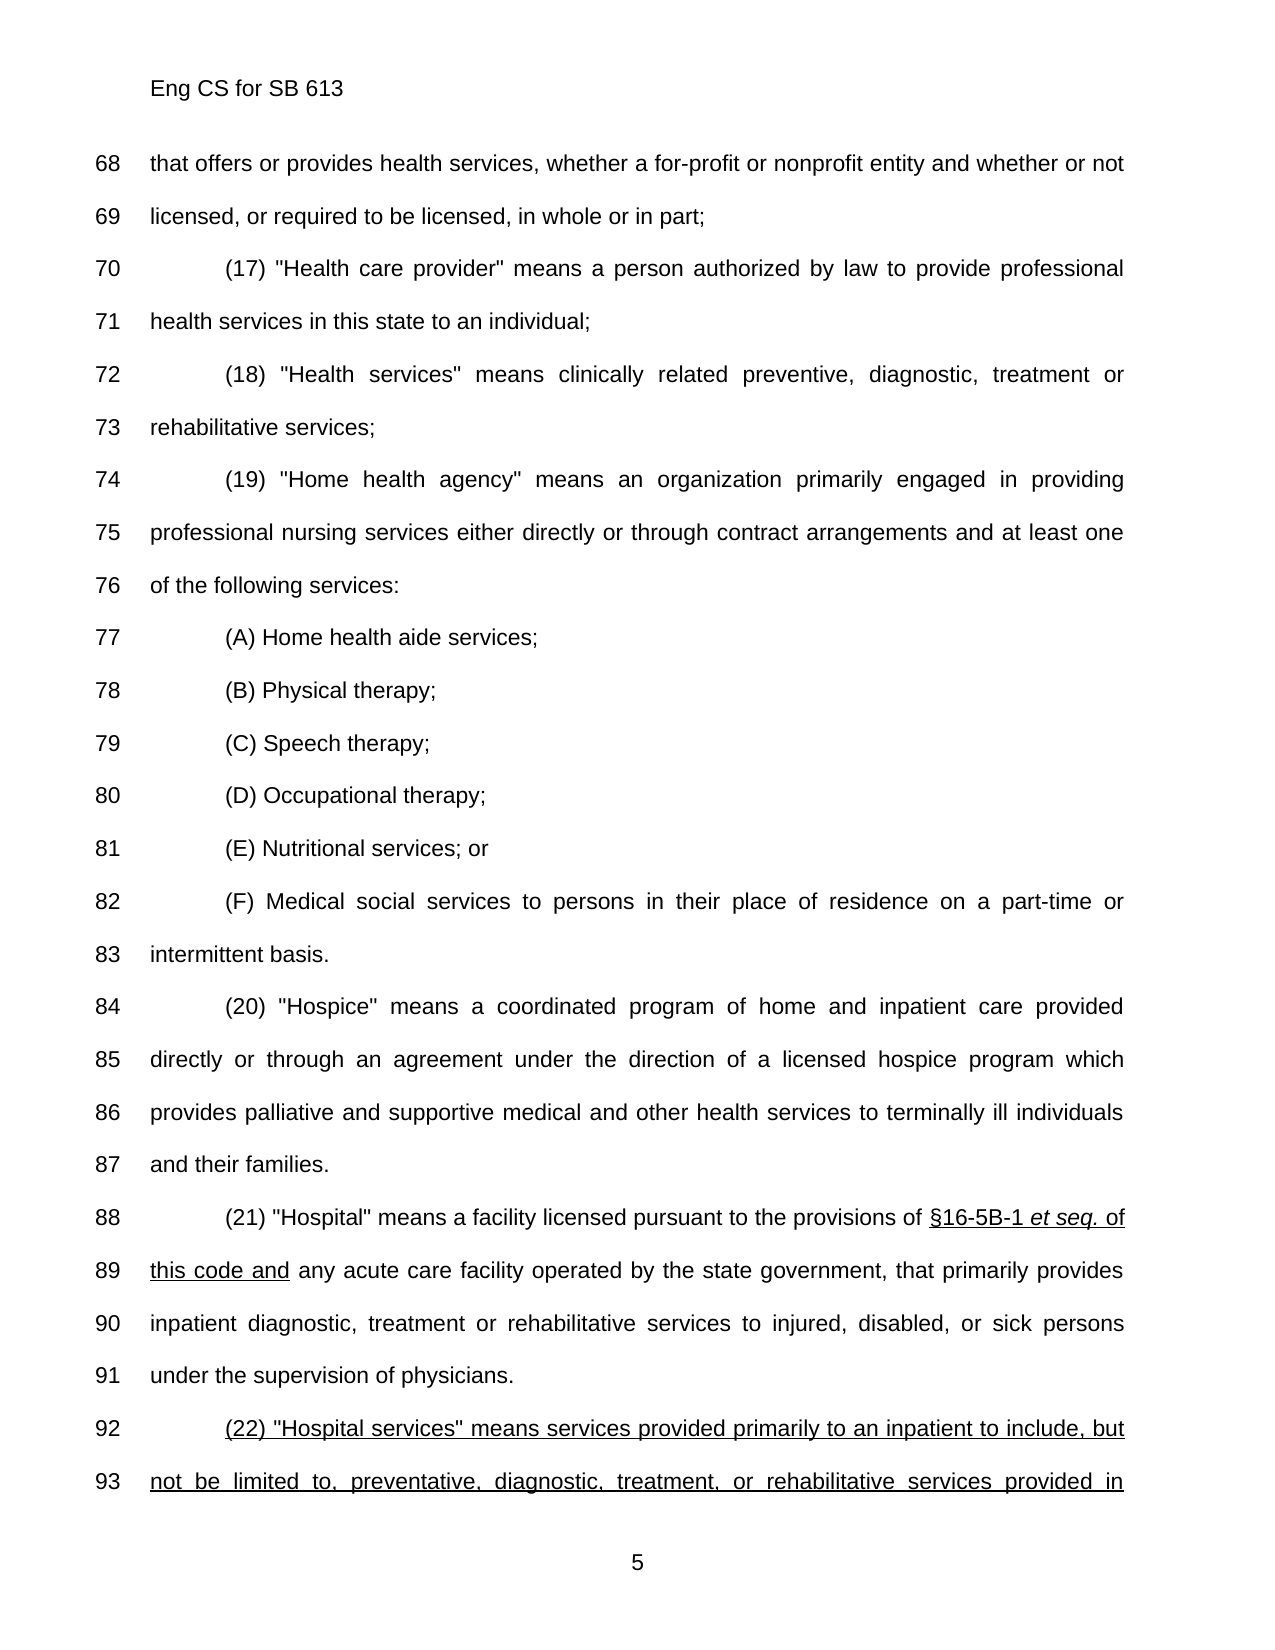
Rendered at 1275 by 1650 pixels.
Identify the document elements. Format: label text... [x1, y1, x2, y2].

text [150, 150, 1125, 229]
text (D) Occupational therapy; [150, 782, 1125, 809]
text (C) Speech therapy; [150, 730, 1125, 756]
text (E) Nutritional services; or [150, 835, 1125, 862]
text (21) "Hospital" means a facility licensed pursuant to the provisions of §16-5B-1 et seq. of this code and any acute care facility operated by the state government, that primarily provides inpatient diagnostic, treatment or rehabilitative services to injured, disabled, or sick persons under the supervision of physicians. [150, 1204, 1125, 1389]
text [150, 1415, 1125, 1494]
text (B) Physical therapy; [150, 677, 1125, 703]
text (18) "Health services" means clinically related preventive, diagnostic, treatment or rehabilitative services; [150, 361, 1125, 440]
text (19) "Home health agency" means an organization primarily engaged in providing professional nursing services either directly or through contract arrangements and at least one of the following services: [150, 466, 1125, 598]
text (17) "Health care provider" means a person authorized by law to provide professional health services in this state to an individual; [150, 255, 1125, 334]
text (A) Home health aide services; [150, 624, 1125, 651]
text (20) "Hospice" means a coordinated program of home and inpatient care provided directly or through an agreement under the direction of a licensed hospice program which provides palliative and supportive medical and other health services to terminally ill individuals and their families. [150, 993, 1125, 1178]
text (F) Medical social services to persons in their place of residence on a part-time or intermittent basis. [150, 888, 1125, 967]
